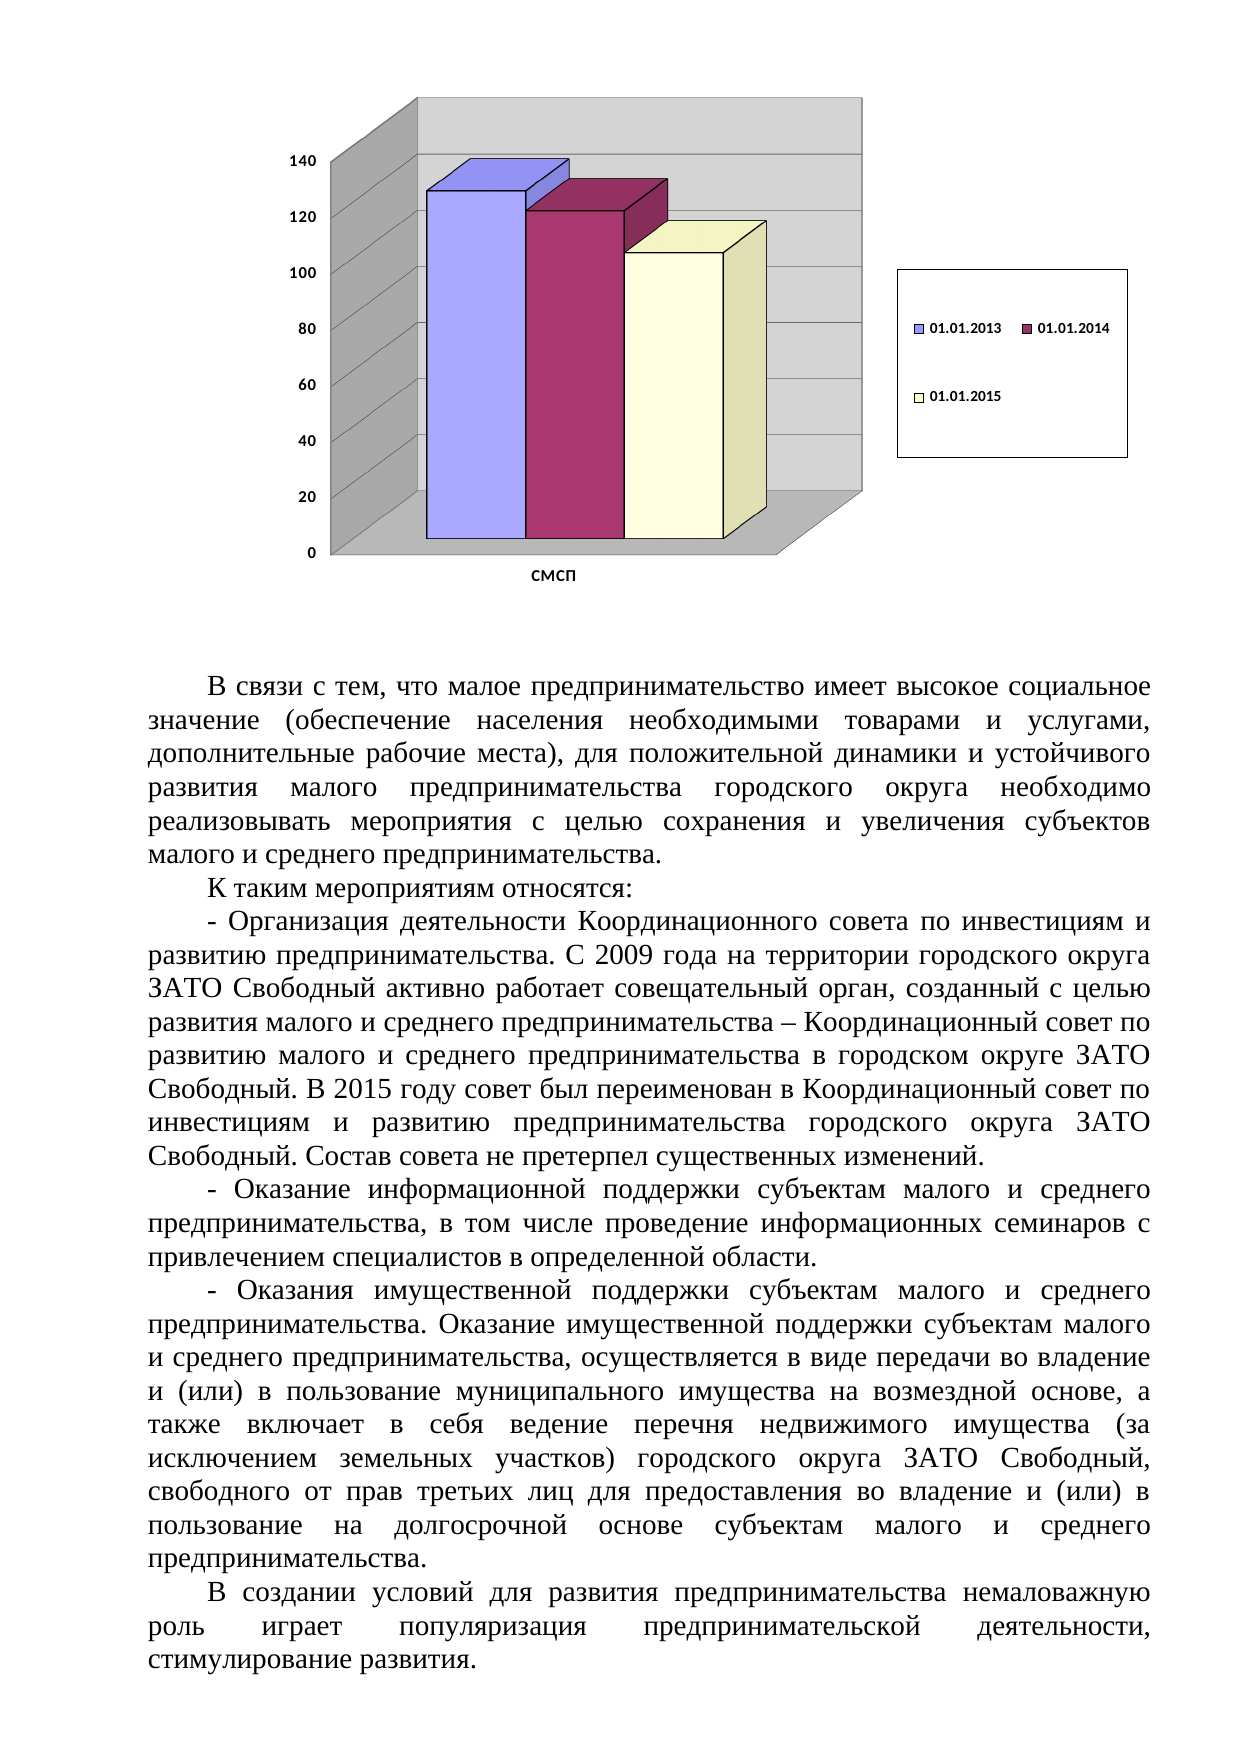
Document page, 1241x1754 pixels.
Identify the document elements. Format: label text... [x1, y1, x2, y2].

text - Оказания имущественной поддержки субъектам малого и среднего предпринимательства. Оказание имущественной поддержки субъектам малого и среднего предпринимательства, осуществляется в виде передачи во владение и (или) в пользование муниципального имущества на возмездной основе, а также включает в себя ведение перечня недвижимого имущества (за исключением земельных участков) городского округа ЗАТО Свободный, свободного от прав третьих лиц для предоставления во владение и (или) в пользование на долгосрочной основе субъектам малого и среднего предпринимательства. [148, 1272, 1152, 1574]
text К таким мероприятиям относятся: [148, 870, 1152, 903]
text - Оказание информационной поддержки субъектам малого и среднего предпринимательства, в том числе проведение информационных семинаров с привлечением специалистов в определенной области. [148, 1172, 1152, 1272]
text В создании условий для развития предпринимательства немаловажную роль играет популяризация предпринимательской деятельности, стимулирование развития. [148, 1574, 1152, 1675]
text В связи с тем, что малое предпринимательство имеет высокое социальное значение (обеспечение населения необходимыми товарами и услугами, дополнительные рабочие места), для положительной динамики и устойчивого развития малого предпринимательства городского округа необходимо реализовывать мероприятия с целью сохранения и увеличения субъектов малого и среднего предпринимательства. [148, 668, 1152, 870]
text - Организация деятельности Координационного совета по инвестициям и развитию предпринимательства. С 2009 года на территории городского округа ЗАТО Свободный активно работает совещательный орган, созданный с целью развития малого и среднего предпринимательства – Координационный совет по развитию малого и среднего предпринимательства в городском округе ЗАТО Свободный. В 2015 году совет был переименован в Координационный совет по инвестициям и развитию предпринимательства городского округа ЗАТО Свободный. Состав совета не претерпел существенных изменений. [148, 903, 1152, 1172]
